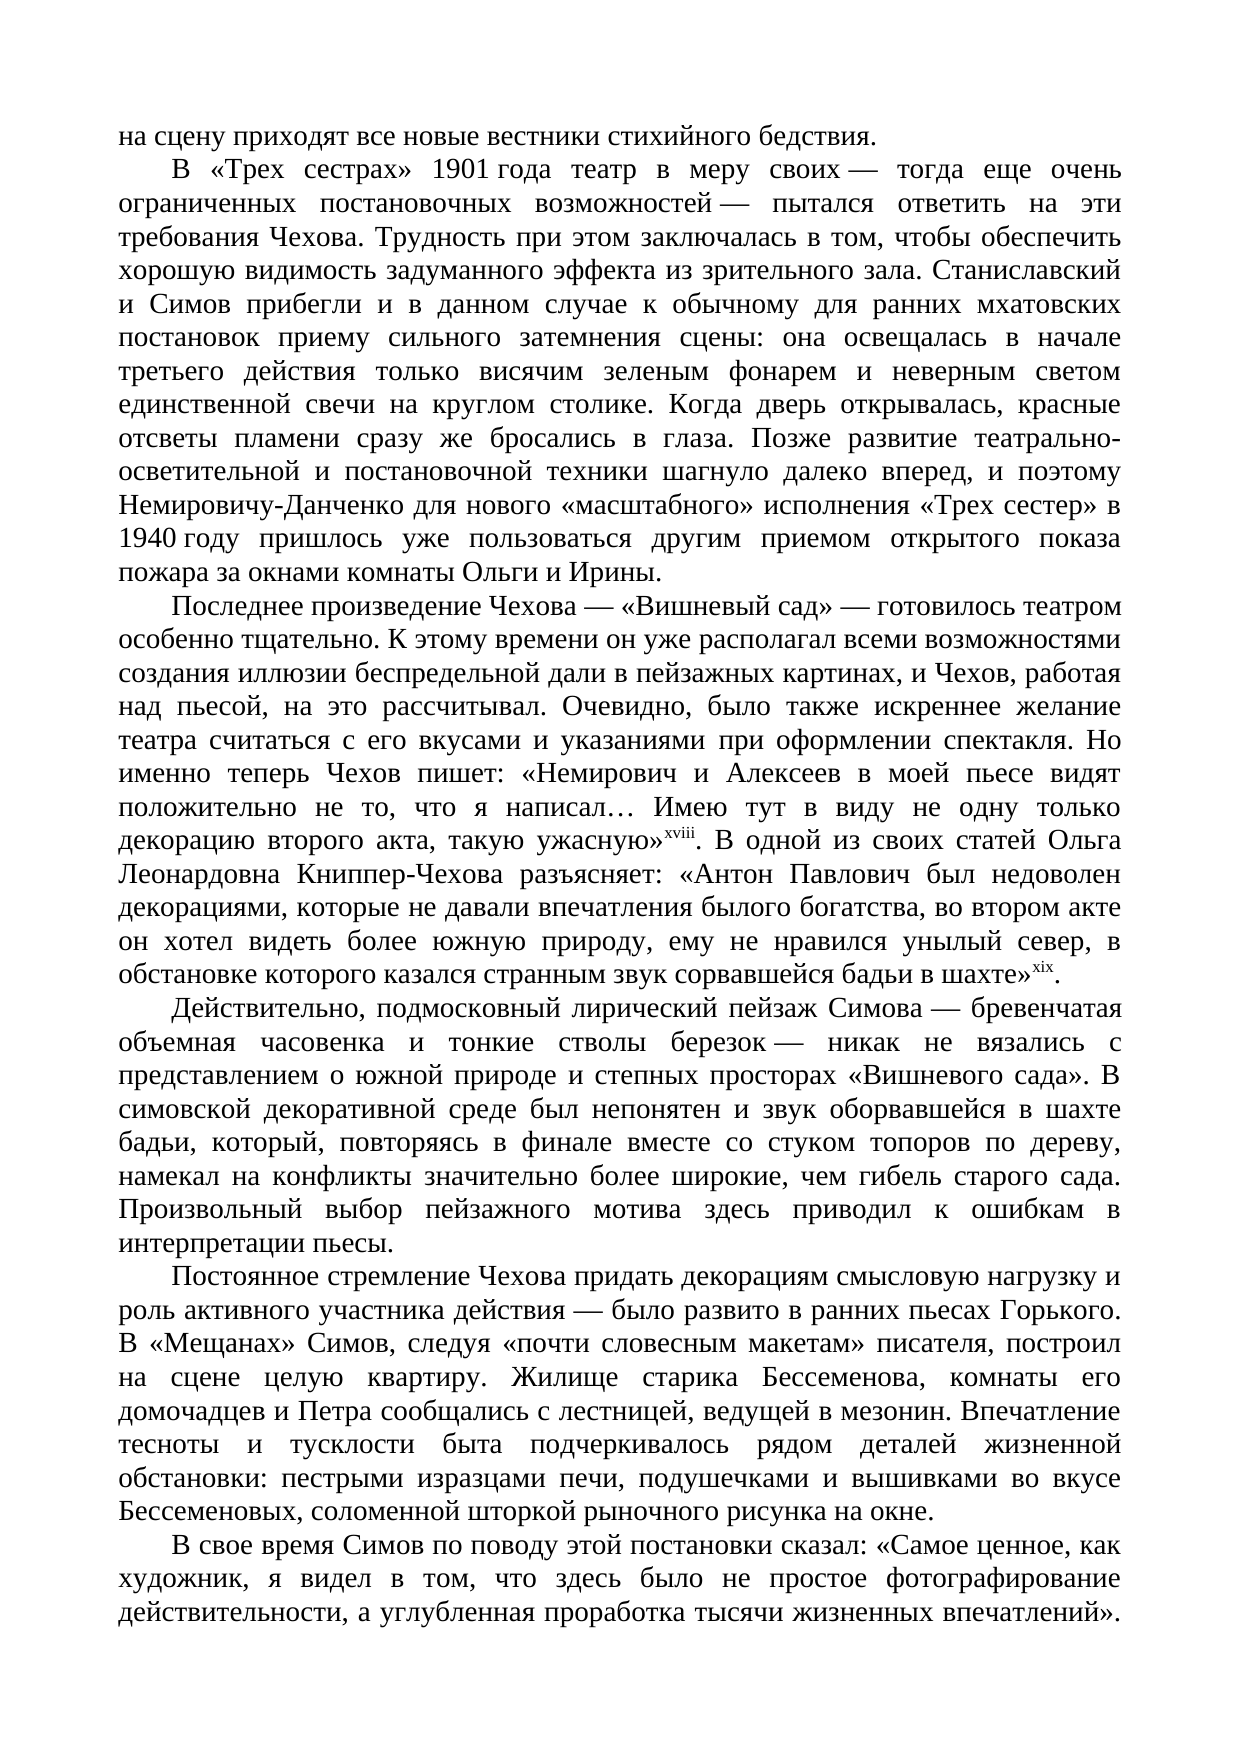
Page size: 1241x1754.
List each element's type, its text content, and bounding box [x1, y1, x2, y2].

text Постоянное стремление Чехова придать декорациям смысловую нагрузку и роль активного участника действия — было развито в ранних пьесах Горького. В «Мещанах» Симов, следуя «почти словесным макетам» писателя, построил на сцене целую квартиру. Жилище старика Бессеменова, комнаты его домочадцев и Петра сообщались с лестницей, ведущей в мезонин. Впечатление тесноты и тусклости быта подчеркивалось рядом деталей жизненной обстановки: пестрыми изразцами печи, подушечками и вышивками во вкусе Бессеменовых, соломенной шторкой рыночного рисунка на окне. [118, 1258, 1122, 1527]
text Последнее произведение Чехова — «Вишневый сад» — готовилось театром особенно тщательно. К этому времени он уже располагал всеми возможностями создания иллюзии беспредельной дали в пейзажных картинах, и Чехов, работая над пьесой, на это рассчитывал. Очевидно, было также искреннее желание театра считаться с его вкусами и указаниями {34} при оформлении спектакля. Но именно теперь Чехов пишет: «Немирович и Алексеев в моей пьесе видят положительно не то, что я написал… Имею тут в виду не одну только декорацию второго акта, такую ужасную». В одной из своих статей Ольга Леонардовна Книппер-Чехова разъясняет: «Антон Павлович был недоволен декорациями, которые не давали впечатления былого богатства, во втором акте он хотел видеть более южную природу, ему не нравился унылый север, в обстановке которого казался странным звук сорвавшейся бадьи в шахте». [118, 588, 1122, 990]
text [118, 118, 1122, 152]
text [118, 1527, 1122, 1627]
text В «Трех сестрах» 1901 года театр в меру своих — тогда еще очень ограниченных постановочных возможностей — пытался ответить на эти требования Чехова. Трудность при этом заключалась в том, чтобы обеспечить хорошую видимость задуманного эффекта из зрительного зала. Станиславский и Симов прибегли и в данном случае к обычному для ранних мхатовских постановок приему сильного затемнения сцены: она освещалась в начале третьего действия только висячим зеленым фонарем и неверным светом единственной свечи на круглом столике. Когда дверь открывалась, красные отсветы пламени сразу же бросались в глаза. Позже развитие театрально-осветительной и постановочной техники шагнуло далеко вперед, и поэтому Немировичу-Данченко для нового «масштабного» исполнения «Трех сестер» в 1940 году пришлось уже пользоваться другим приемом открытого показа пожара за окнами комнаты Ольги и Ирины. [118, 152, 1122, 588]
text Действительно, подмосковный лирический пейзаж Симова — бревенчатая объемная часовенка и тонкие стволы березок — никак не вязались с представлением о южной природе и степных просторах «Вишневого сада». В симовской декоративной среде был непонятен и звук оборвавшейся в шахте бадьи, который, повторяясь в финале вместе со стуком топоров по дереву, намекал на конфликты значительно более широкие, чем гибель старого сада. Произвольный выбор пейзажного мотива здесь приводил к ошибкам в интерпретации пьесы. [118, 990, 1122, 1258]
